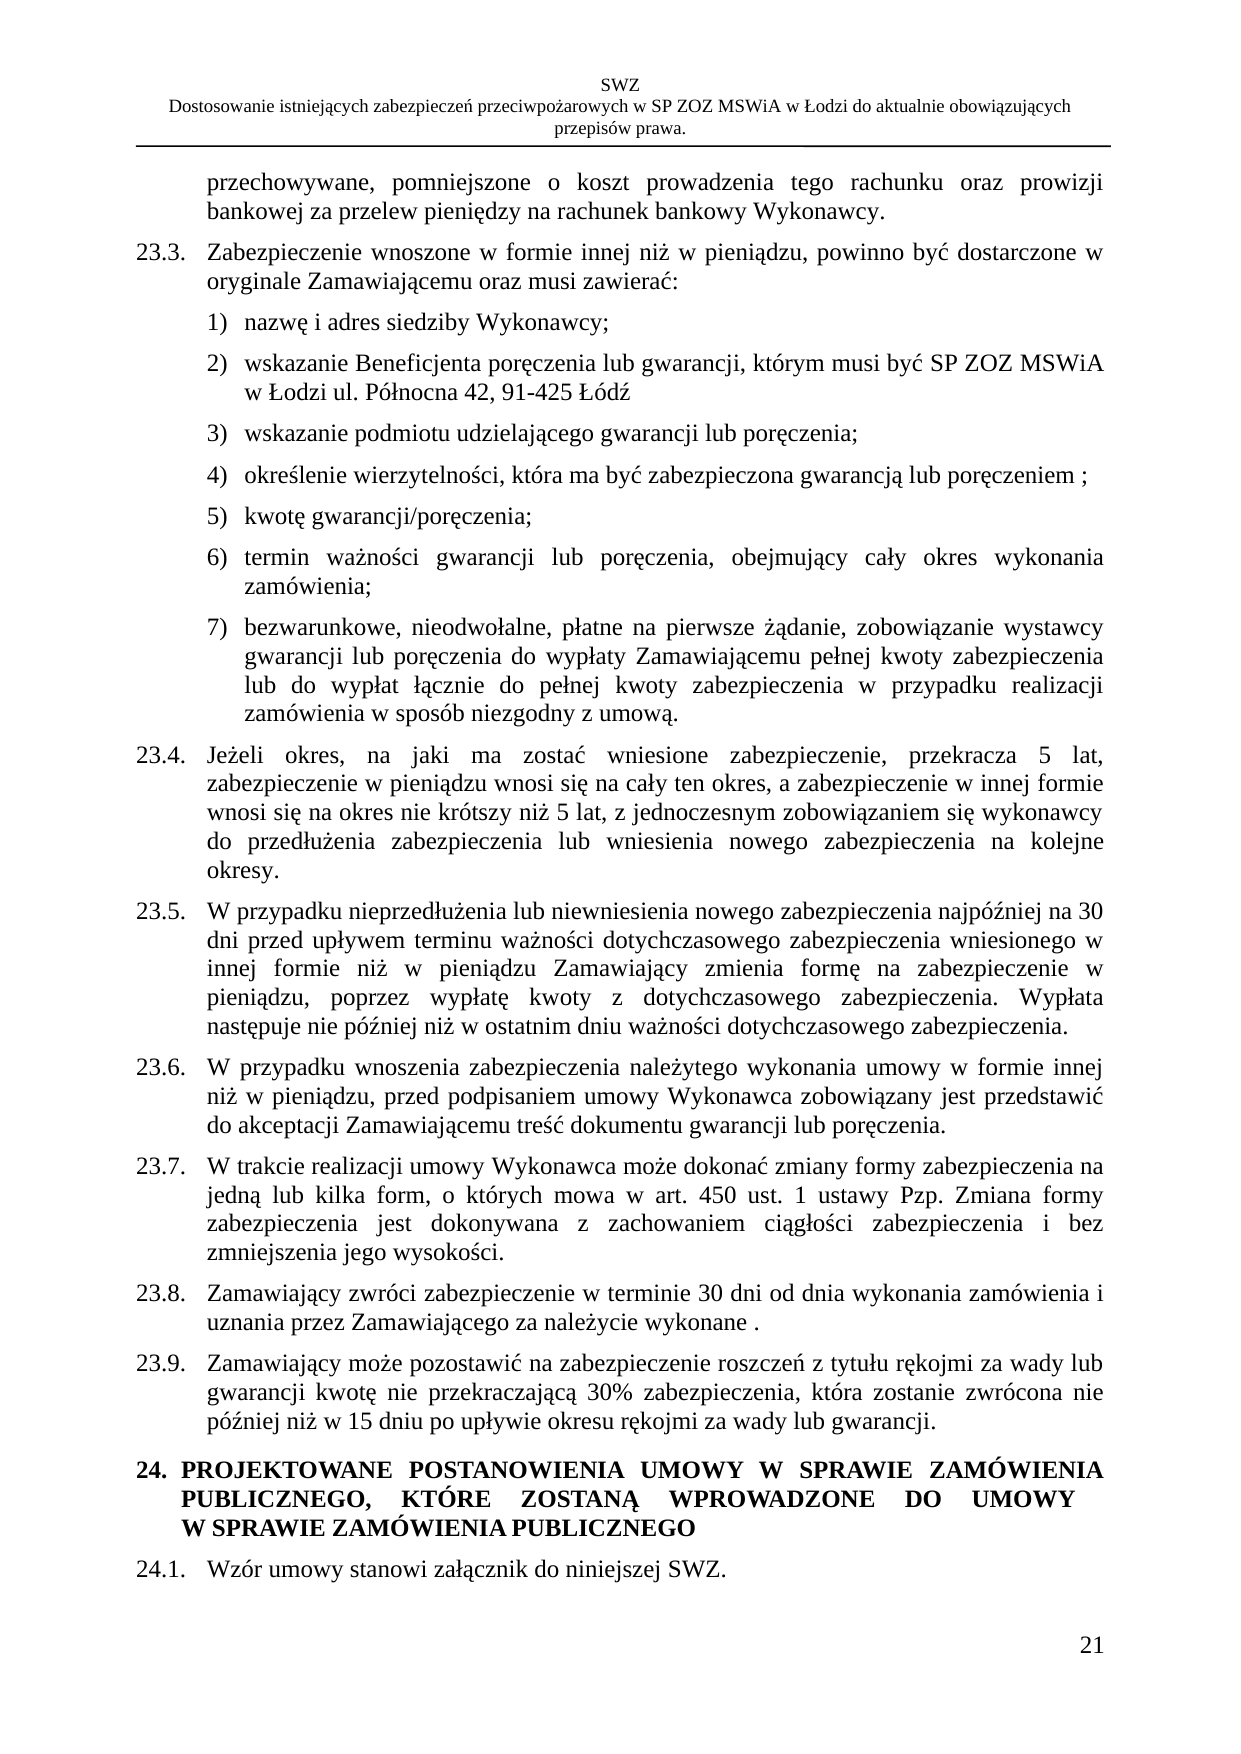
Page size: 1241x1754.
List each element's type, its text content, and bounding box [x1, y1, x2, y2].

list określenie wierzytelności, która ma być zabezpieczona gwarancją lub poręczeniem ; [207, 460, 1104, 488]
list W trakcie realizacji umowy Wykonawca może dokonać zmiany formy zabezpieczenia na jedną lub kilka form, o których mowa w art. 450 ust. 1 ustawy Pzp. Zmiana formy zabezpieczenia jest dokonywana z zachowaniem ciągłości zabezpieczenia i bez zmniejszenia jego wysokości. [136, 1151, 1104, 1266]
list kwotę gwarancji/poręczenia; [207, 501, 1104, 530]
list projektowane postanowienia umowy w sprawie zamówienia publicznego, które zostaną wprowadzone do umowy w sprawie zamówienia publicznego [136, 1456, 1104, 1542]
list termin ważności gwarancji lub poręczenia, obejmujący cały okres wykonania zamówienia; [207, 542, 1104, 600]
list wskazanie Beneficjenta poręczenia lub gwarancji, którym musi być SP ZOZ MSWiA w Łodzi ul. Północna 42, 91-425 Łódź [207, 348, 1104, 406]
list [136, 167, 1104, 225]
list wskazanie podmiotu udzielającego gwarancji lub poręczenia; [207, 418, 1104, 447]
list nazwę i adres siedziby Wykonawcy; [207, 307, 1104, 336]
list Zamawiający może pozostawić na zabezpieczenie roszczeń z tytułu rękojmi za wady lub gwarancji kwotę nie przekraczającą 30% zabezpieczenia, która zostanie zwrócona nie później niż w 15 dniu po upływie okresu rękojmi za wady lub gwarancji. [136, 1348, 1104, 1435]
list Jeżeli okres, na jaki ma zostać wniesione zabezpieczenie, przekracza 5 lat, zabezpieczenie w pieniądzu wnosi się na cały ten okres, a zabezpieczenie w innej formie wnosi się na okres nie krótszy niż 5 lat, z jednoczesnym zobowiązaniem się wykonawcy do przedłużenia zabezpieczenia lub wniesienia nowego zabezpieczenia na kolejne okresy. [136, 740, 1104, 883]
list W przypadku wnoszenia zabezpieczenia należytego wykonania umowy w formie innej niż w pieniądzu, przed podpisaniem umowy Wykonawca zobowiązany jest przedstawić do akceptacji Zamawiającemu treść dokumentu gwarancji lub poręczenia. [136, 1052, 1104, 1138]
list W przypadku nieprzedłużenia lub niewniesienia nowego zabezpieczenia najpóźniej na 30 dni przed upływem terminu ważności dotychczasowego zabezpieczenia wniesionego w innej formie niż w pieniądzu Zamawiający zmienia formę na zabezpieczenie w pieniądzu, poprzez wypłatę kwoty z dotychczasowego zabezpieczenia. Wypłata następuje nie później niż w ostatnim dniu ważności dotychczasowego zabezpieczenia. [136, 896, 1104, 1040]
list Zabezpieczenie wnoszone w formie innej niż w pieniądzu, powinno być dostarczone w oryginale Zamawiającemu oraz musi zawierać: [136, 237, 1104, 295]
list Zamawiający zwróci zabezpieczenie w terminie 30 dni od dnia wykonania zamówienia i uznania przez Zamawiającego za należycie wykonane . [136, 1278, 1104, 1336]
list bezwarunkowe, nieodwołalne, płatne na pierwsze żądanie, zobowiązanie wystawcy gwarancji lub poręczenia do wypłaty Zamawiającemu pełnej kwoty zabezpieczenia lub do wypłat łącznie do pełnej kwoty zabezpieczenia w przypadku realizacji zamówienia w sposób niezgodny z umową. [207, 612, 1104, 727]
list Wzór umowy stanowi załącznik do niniejszej SWZ. [136, 1554, 1104, 1583]
